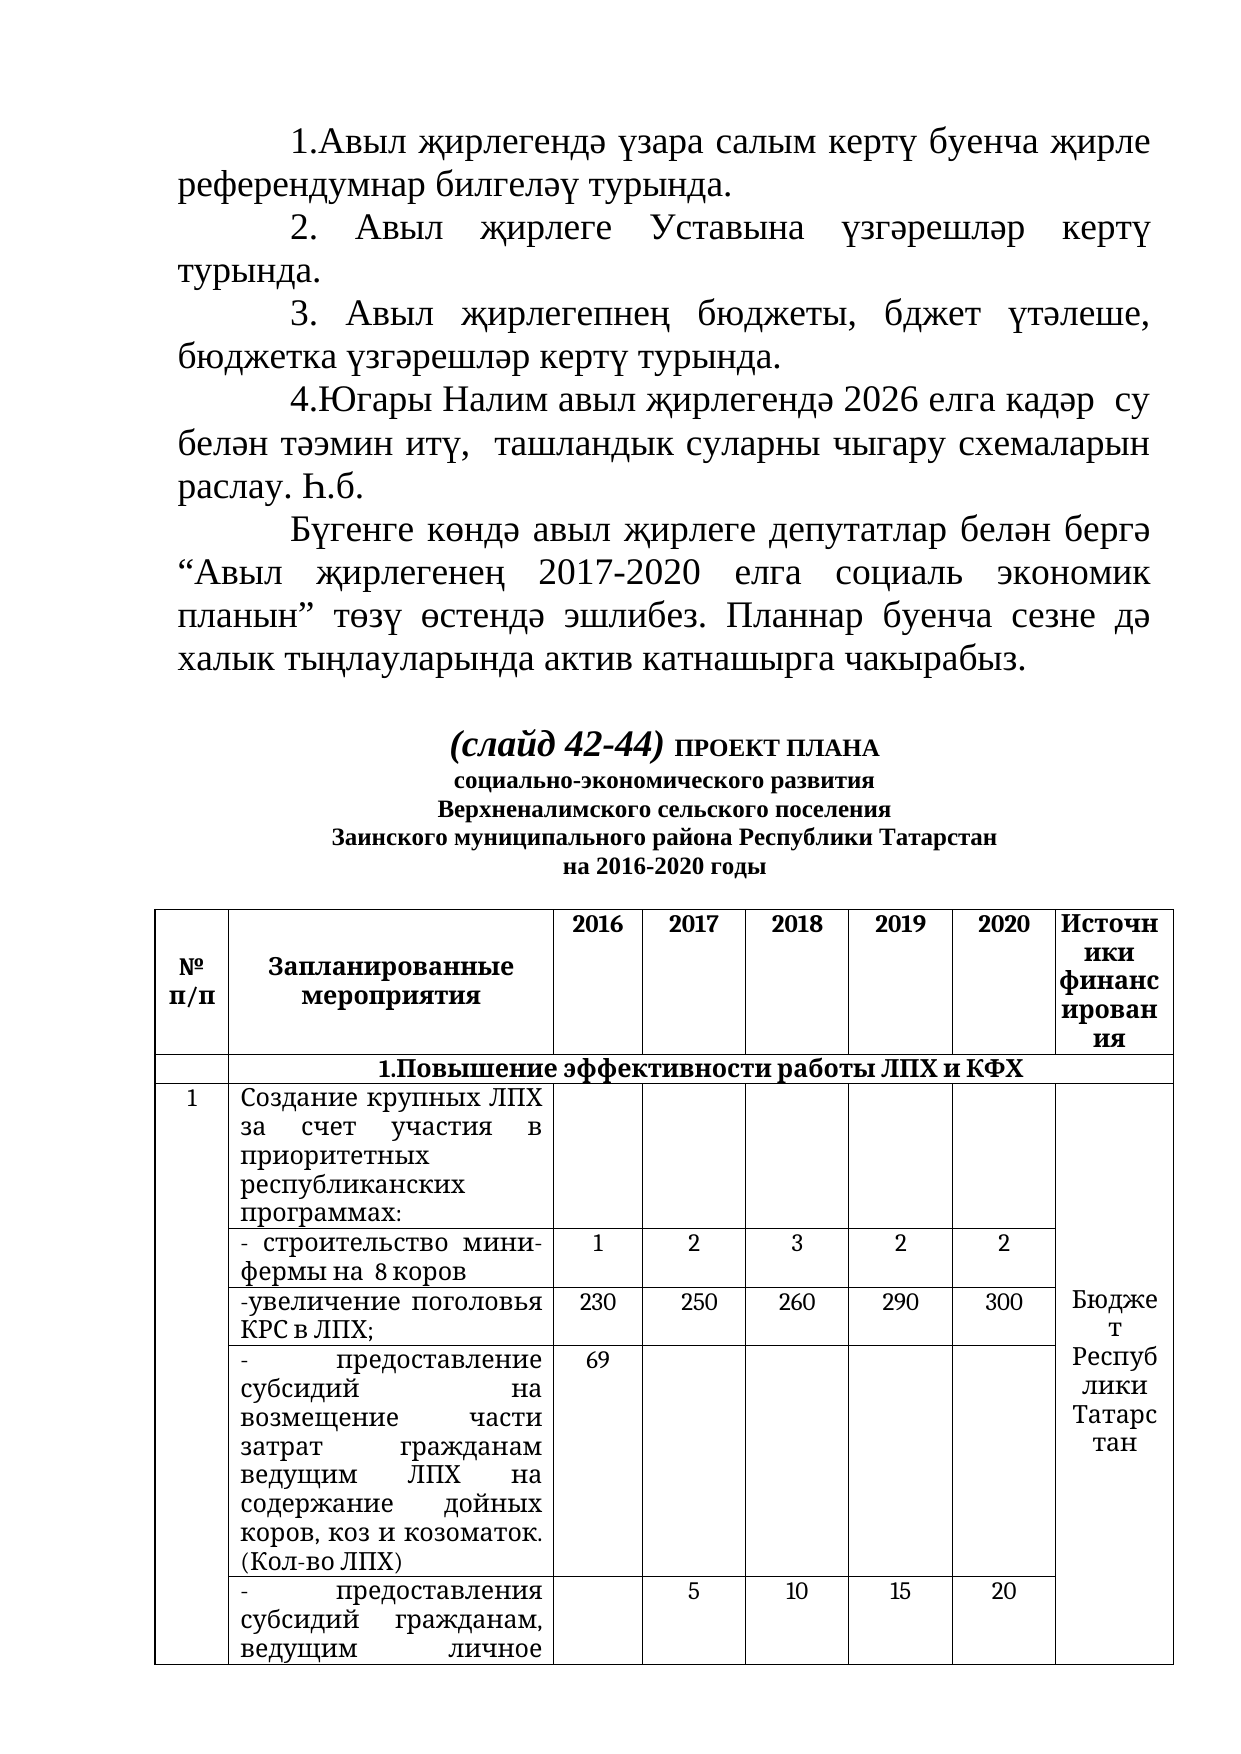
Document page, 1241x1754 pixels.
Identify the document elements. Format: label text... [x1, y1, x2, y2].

table_cell 1 [554, 1229, 642, 1287]
table_cell 300 [953, 1288, 1055, 1345]
table_cell Бюджет Республики Татарстан [1056, 1084, 1173, 1663]
text Заинского муниципального района Республики Татарстан [177, 822, 1152, 851]
table_cell 3 [746, 1229, 848, 1287]
table_cell - строительство мини-фермы на 8 коров [229, 1229, 553, 1287]
table_cell 260 [746, 1288, 848, 1345]
text Бүгенге көндә авыл җирлеге депутатлар белән бергә “Авыл җирлегенең 2017-2020 елга социаль экономик планын” төзү өстендә эшлибез. Планнар буенча сезне дә халык тыңлауларында актив катнашырга чакырабыз. [177, 506, 1152, 679]
table_cell 2 [849, 1229, 952, 1287]
table_header 2019 [849, 910, 952, 1053]
table_cell 250 [643, 1288, 745, 1345]
text 1.Авыл җирлегендә үзара салым кертү буенча җирле референдумнар билгеләү турында. [177, 118, 1152, 204]
text (слайд 42-44) ПРОЕКТ ПЛАНА [177, 722, 1152, 765]
text социально-экономического развития [177, 765, 1152, 794]
table_header Источники финансирования [1056, 910, 1173, 1053]
text на 2016-2020 годы [177, 851, 1152, 880]
table_header 2017 [643, 910, 745, 1053]
text Верхненалимского сельского поселения [177, 794, 1152, 822]
table_cell 5 [643, 1577, 745, 1663]
table_cell [953, 1084, 1055, 1228]
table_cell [229, 1577, 553, 1663]
table_cell [554, 1084, 642, 1228]
table_cell 15 [849, 1577, 952, 1663]
table_header 2018 [746, 910, 848, 1053]
table_cell [849, 1084, 952, 1228]
table_cell 1.Повышение эффективности работы ЛПХ и КФХ [229, 1055, 1173, 1083]
text 4.Югары Налим авыл җирлегендә 2026 елга кадәр су белән тәэмин итү, ташландык суларны чыгару схемаларын раслау. Һ.б. [177, 377, 1152, 506]
table_cell [643, 1346, 745, 1576]
table_cell Создание крупных ЛПХ за счет участия в приоритетных республиканских программах: [229, 1084, 553, 1228]
table_cell 1 [156, 1084, 228, 1663]
table_cell 20 [953, 1577, 1055, 1663]
table_cell [746, 1084, 848, 1228]
text 3. Авыл җирлегепнең бюджеты, бджет үтәлеше, бюджетка үзгәрешләр кертү турында. [177, 291, 1152, 377]
table_header Запланированные мероприятия [229, 910, 553, 1053]
table_cell [554, 1577, 642, 1663]
table_header № п/п [156, 910, 228, 1053]
table_cell [953, 1346, 1055, 1576]
table_cell [156, 1055, 228, 1083]
table_cell 2 [953, 1229, 1055, 1287]
table_cell [643, 1084, 745, 1228]
table_cell 10 [746, 1577, 848, 1663]
table_cell 69 [554, 1346, 642, 1576]
table_cell - предоставление субсидий на возмещение части затрат гражданам ведущим ЛПХ на содержание дойных коров, коз и козоматок. (Кол-во ЛПХ) [229, 1346, 553, 1576]
table_cell -увеличение поголовья КРС в ЛПХ; [229, 1288, 553, 1345]
table_cell 230 [554, 1288, 642, 1345]
table_header 2020 [953, 910, 1055, 1053]
table_cell 290 [849, 1288, 952, 1345]
text 2. Авыл җирлеге Уставына үзгәрешләр кертү турында. [177, 204, 1152, 291]
table_cell 2 [643, 1229, 745, 1287]
table_header 2016 [554, 910, 642, 1053]
table_cell [849, 1346, 952, 1576]
table_cell [746, 1346, 848, 1576]
